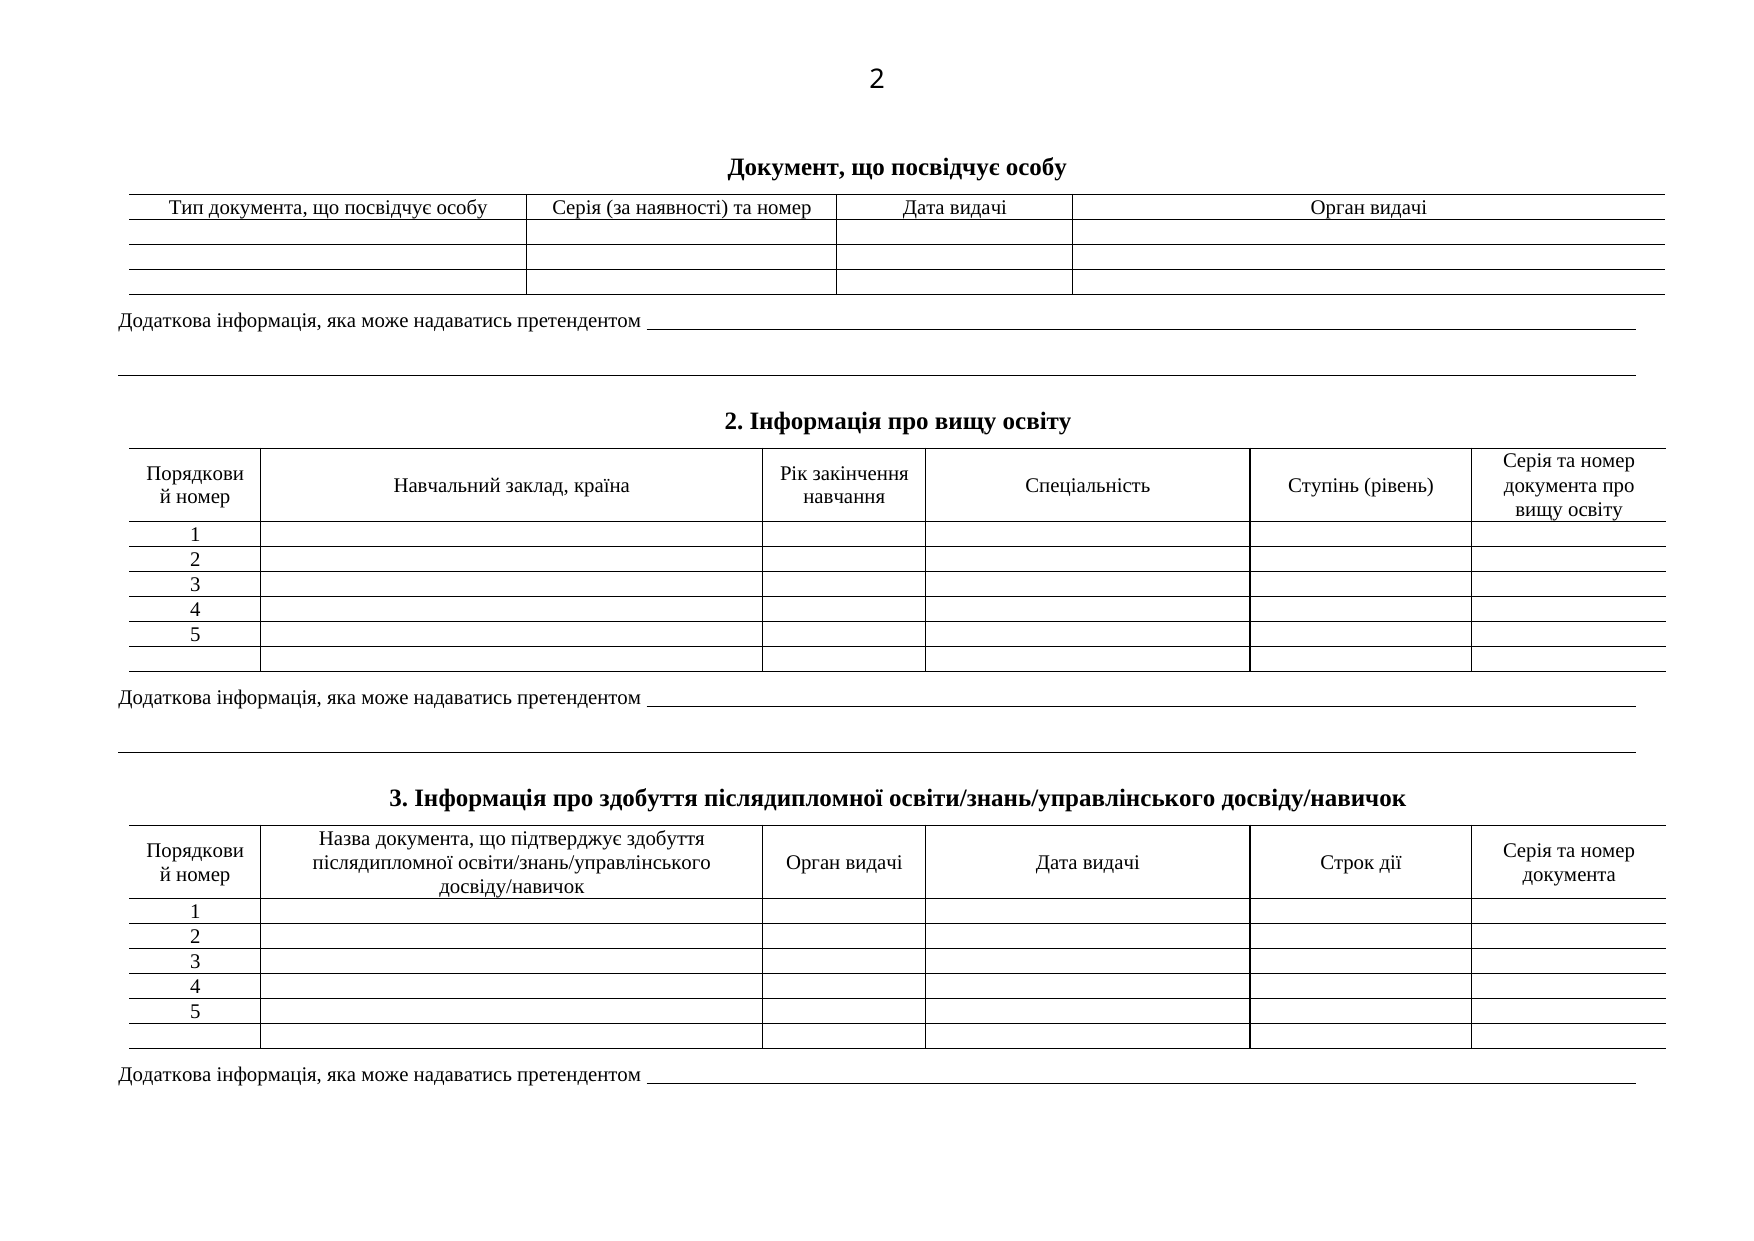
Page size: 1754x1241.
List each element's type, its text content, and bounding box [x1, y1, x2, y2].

table_cell [763, 924, 925, 948]
table_cell Серія (за наявності) та номер [527, 195, 836, 219]
table_cell [1251, 949, 1471, 973]
table_cell 4 [129, 597, 260, 621]
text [118, 308, 1636, 332]
table_cell Серія та номер документа про вищу освіту [1472, 449, 1666, 521]
table_cell [763, 522, 925, 546]
table_cell Тип документа, що посвідчує особу [129, 195, 526, 219]
table_cell Порядковий номер [129, 449, 260, 521]
table_cell 1 [129, 522, 260, 546]
table_cell [926, 949, 1249, 973]
table_cell [926, 622, 1249, 646]
table_cell [129, 245, 526, 269]
table_cell [129, 647, 260, 671]
table_cell [763, 949, 925, 973]
table_cell [763, 974, 925, 998]
table_cell [926, 924, 1249, 948]
table_cell [261, 572, 762, 596]
table_cell Строк дії [1251, 826, 1471, 898]
table_cell [763, 597, 925, 621]
table_header 2. Інформація про вищу освіту [129, 394, 1666, 447]
table_cell [763, 547, 925, 571]
table_cell [926, 572, 1249, 596]
table_cell [926, 547, 1249, 571]
table_cell [926, 999, 1249, 1023]
table_cell [261, 522, 762, 546]
table_cell [261, 899, 762, 923]
table_cell [261, 974, 762, 998]
table_cell [527, 270, 836, 294]
table_cell 5 [129, 622, 260, 646]
table_cell [527, 245, 836, 269]
table_cell Навчальний заклад, країна [261, 449, 762, 521]
table_cell [1472, 1024, 1666, 1048]
table_cell [1472, 572, 1666, 596]
table_cell [763, 622, 925, 646]
table_cell [1251, 647, 1471, 671]
table_cell [763, 899, 925, 923]
table_cell 2 [129, 547, 260, 571]
table_cell [1251, 924, 1471, 948]
table_cell Назва документа, що підтверджує здобуття післядипломної освіти/знань/управлінського досвіду/навичок [261, 826, 762, 898]
table_cell [261, 547, 762, 571]
table_header 3. Інформація про здобуття післядипломної освіти/знань/управлінського досвіду/навичок [129, 771, 1666, 824]
table_cell [261, 949, 762, 973]
table_cell 4 [129, 974, 260, 998]
table_cell [1472, 899, 1666, 923]
table_cell Серія та номер документа [1472, 826, 1666, 898]
table_cell [261, 1024, 762, 1048]
table_cell 5 [129, 999, 260, 1023]
table_cell [763, 647, 925, 671]
table_cell [926, 1024, 1249, 1048]
table_cell [763, 999, 925, 1023]
table_cell [261, 597, 762, 621]
table_cell Орган видачі [1073, 195, 1665, 219]
table_cell [1251, 547, 1471, 571]
table_cell [1472, 597, 1666, 621]
table_cell [1472, 547, 1666, 571]
table_cell [261, 999, 762, 1023]
table_cell Дата видачі [926, 826, 1249, 898]
table_cell [1251, 999, 1471, 1023]
table_cell [1073, 270, 1665, 294]
table_cell [763, 572, 925, 596]
table_cell Дата видачі [837, 195, 1072, 219]
table_cell [1251, 974, 1471, 998]
table_cell [1472, 622, 1666, 646]
table_cell [1251, 522, 1471, 546]
table_cell [1251, 597, 1471, 621]
table_cell [837, 220, 1072, 244]
table_cell Орган видачі [763, 826, 925, 898]
table_cell [926, 899, 1249, 923]
table_cell [1472, 974, 1666, 998]
table_cell [763, 1024, 925, 1048]
table_cell [926, 974, 1249, 998]
table_cell Спеціальність [926, 449, 1249, 521]
table_cell [527, 220, 836, 244]
table_cell 3 [129, 949, 260, 973]
table_cell [1073, 245, 1665, 269]
table_cell Рік закінчення навчання [763, 449, 925, 521]
table_cell [1472, 924, 1666, 948]
table_cell [129, 220, 526, 244]
table_cell [1251, 622, 1471, 646]
table_cell [129, 1024, 260, 1048]
table_cell [837, 245, 1072, 269]
table_cell [1073, 220, 1665, 244]
table_cell [1472, 647, 1666, 671]
table_cell 3 [129, 572, 260, 596]
text Додаткова інформація, яка може надаватись претендентом [118, 1062, 1636, 1086]
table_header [129, 104, 1665, 194]
table_cell [926, 597, 1249, 621]
table_cell [1251, 1024, 1471, 1048]
table_cell 2 [129, 924, 260, 948]
table_cell [837, 270, 1072, 294]
table_cell [1472, 999, 1666, 1023]
table_cell 1 [129, 899, 260, 923]
table_cell [261, 622, 762, 646]
table_cell [1251, 899, 1471, 923]
table_cell [129, 270, 526, 294]
table_cell Порядковий номер [129, 826, 260, 898]
table_cell [1472, 522, 1666, 546]
table_cell [261, 647, 762, 671]
table_cell [1251, 572, 1471, 596]
table_cell [261, 924, 762, 948]
table_cell Ступінь (рівень) [1251, 449, 1471, 521]
text Додаткова інформація, яка може надаватись претендентом [118, 685, 1636, 709]
table_cell [926, 647, 1249, 671]
table_cell [1472, 949, 1666, 973]
table_cell [926, 522, 1249, 546]
